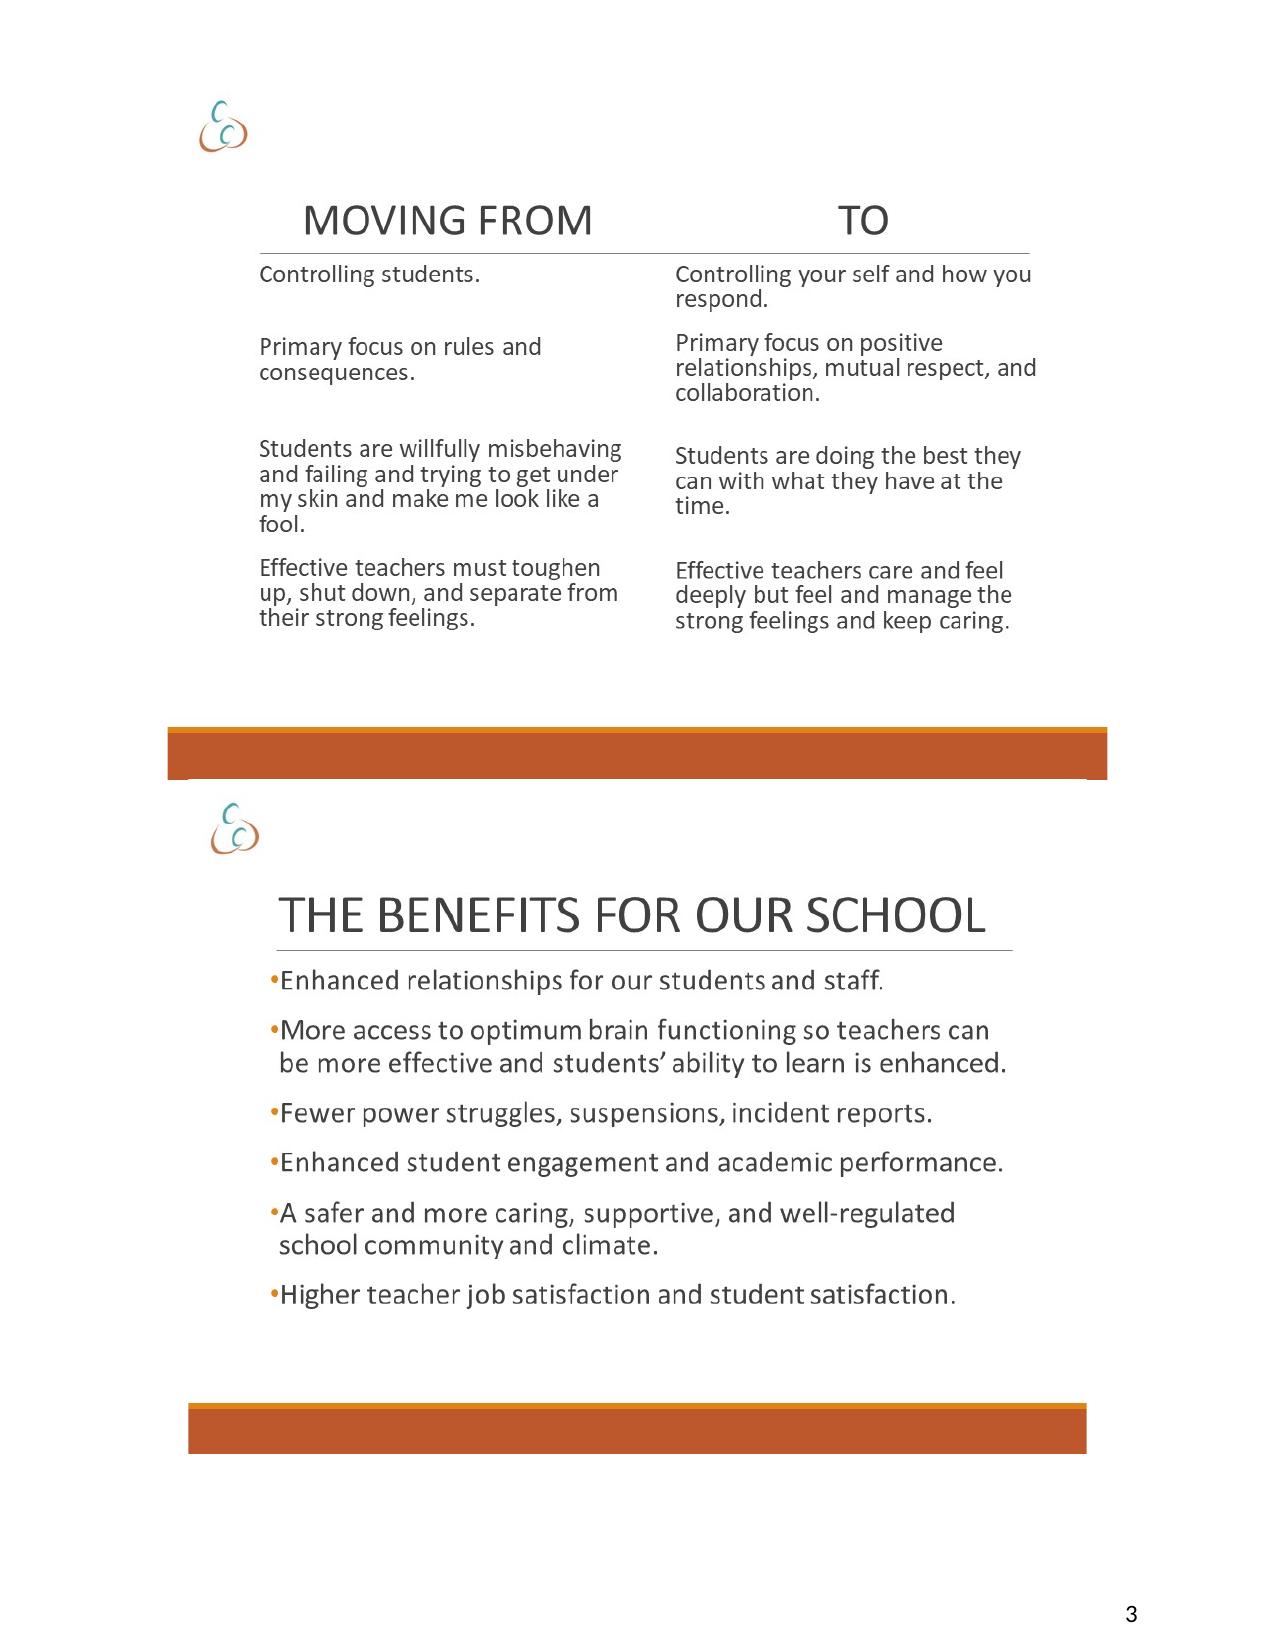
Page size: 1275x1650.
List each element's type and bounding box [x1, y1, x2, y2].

picture [167, 75, 1108, 1454]
